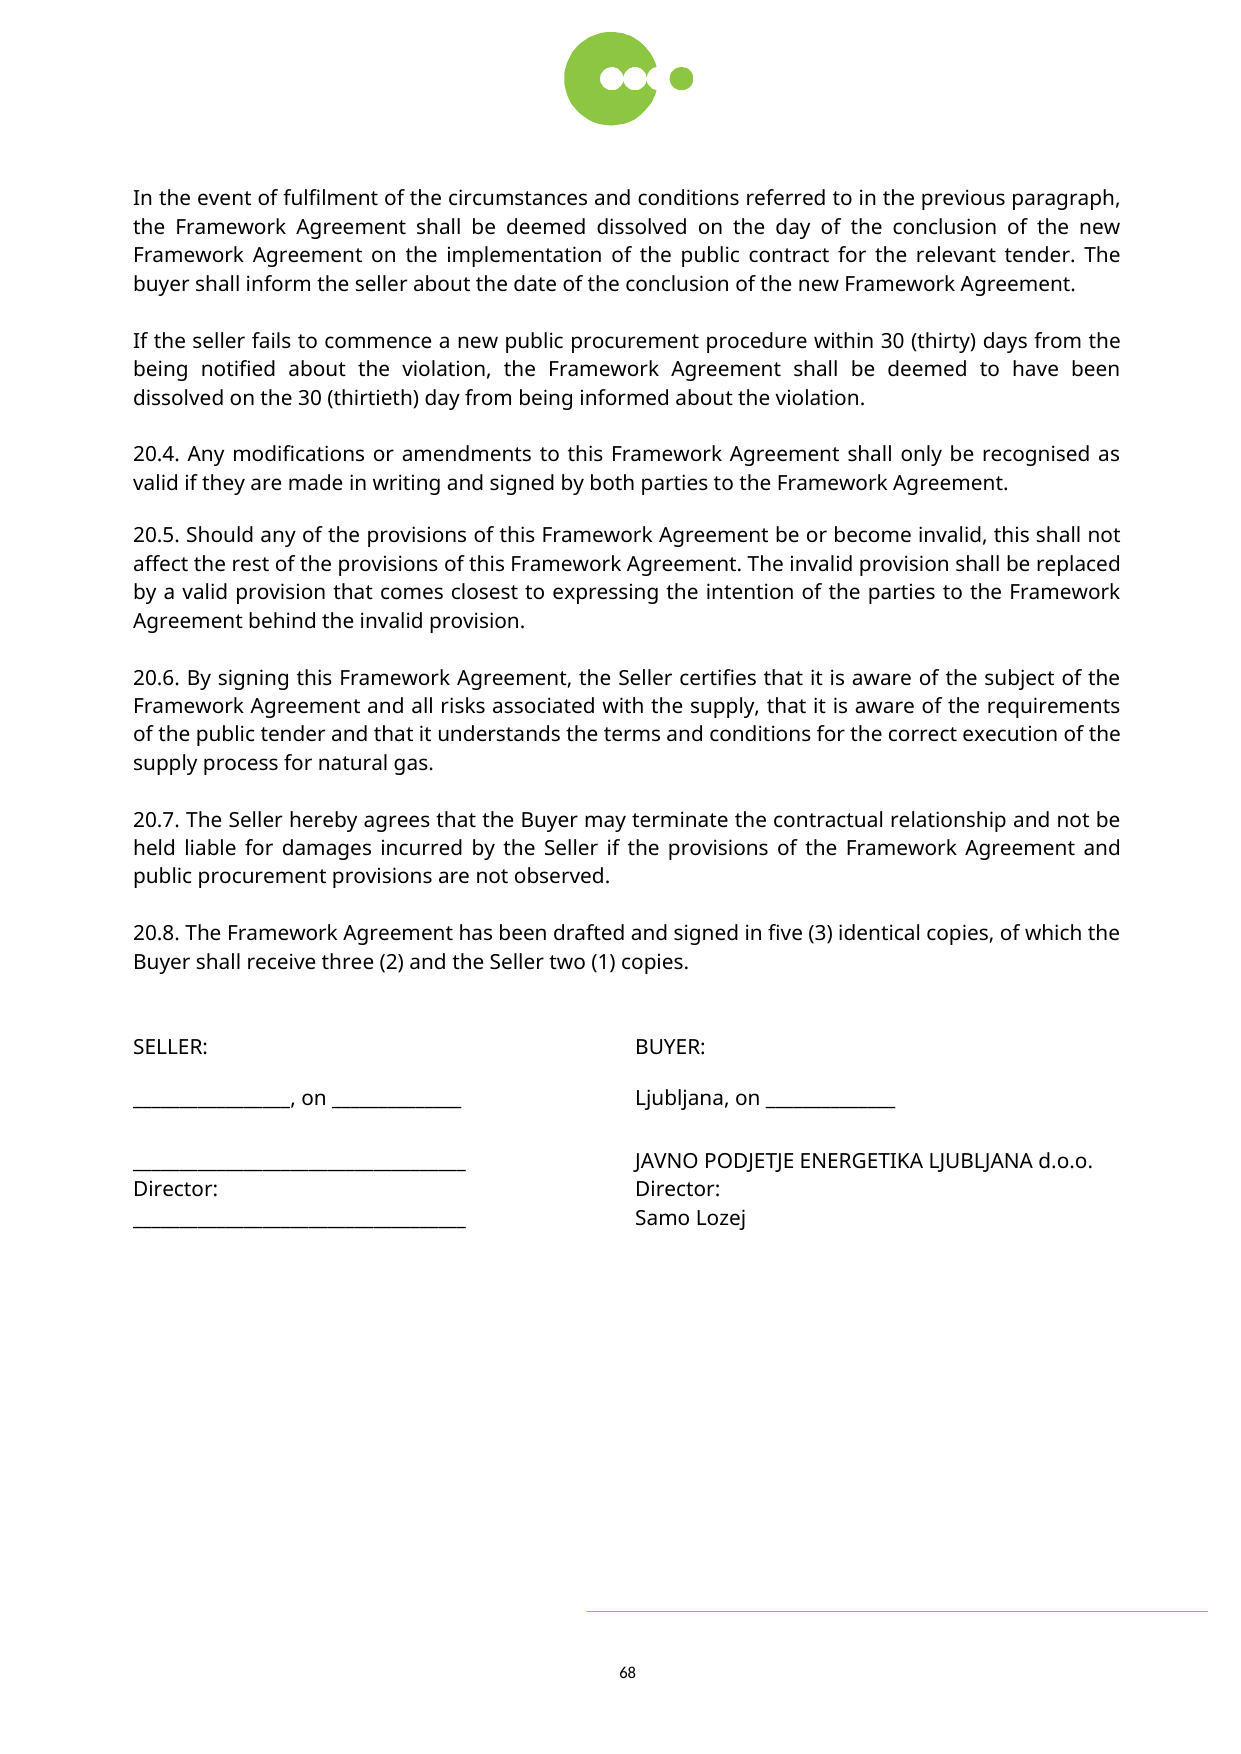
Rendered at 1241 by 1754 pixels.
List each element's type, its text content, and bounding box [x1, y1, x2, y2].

text ____________________________________ JAVNO PODJETJE ENERGETIKA LJUBLJANA d.o.o. [133, 1146, 1122, 1174]
text ____________________________________ Samo Lozej [133, 1203, 1122, 1231]
text 20.5. Should any of the provisions of this Framework Agreement be or become invalid, this shall not affect the rest of the provisions of this Framework Agreement. The invalid provision shall be replaced by a valid provision that comes closest to expressing the intention of the parties to the Framework Agreement behind the invalid provision. [133, 520, 1122, 634]
text SELLER: BUYER: [133, 1032, 1122, 1061]
text 20.4. Any modifications or amendments to this Framework Agreement shall only be recognised as valid if they are made in writing and signed by both parties to the Framework Agreement. [133, 439, 1122, 496]
text _________________, on ______________ Ljubljana, on ______________ [133, 1083, 1122, 1112]
text In the event of fulfilment of the circumstances and conditions referred to in the previous paragraph, the Framework Agreement shall be deemed dissolved on the day of the conclusion of the new Framework Agreement on the implementation of the public contract for the relevant tender. The buyer shall inform the seller about the date of the conclusion of the new Framework Agreement. [133, 183, 1122, 297]
text If the seller fails to commence a new public procurement procedure within 30 (thirty) days from the being notified about the violation, the Framework Agreement shall be deemed to have been dissolved on the 30 (thirtieth) day from being informed about the violation. [133, 326, 1122, 411]
text Director: Director: [133, 1174, 1122, 1203]
text 20.8. The Framework Agreement has been drafted and signed in five (3) identical copies, of which the Buyer shall receive three (2) and the Seller two (1) copies. [133, 918, 1122, 975]
text 20.7. The Seller hereby agrees that the Buyer may terminate the contractual relationship and not be held liable for damages incurred by the Seller if the provisions of the Framework Agreement and public procurement provisions are not observed. [133, 805, 1122, 890]
text 20.6. By signing this Framework Agreement, the Seller certifies that it is aware of the subject of the Framework Agreement and all risks associated with the supply, that it is aware of the requirements of the public tender and that it understands the terms and conditions for the correct execution of the supply process for natural gas. [133, 663, 1122, 776]
